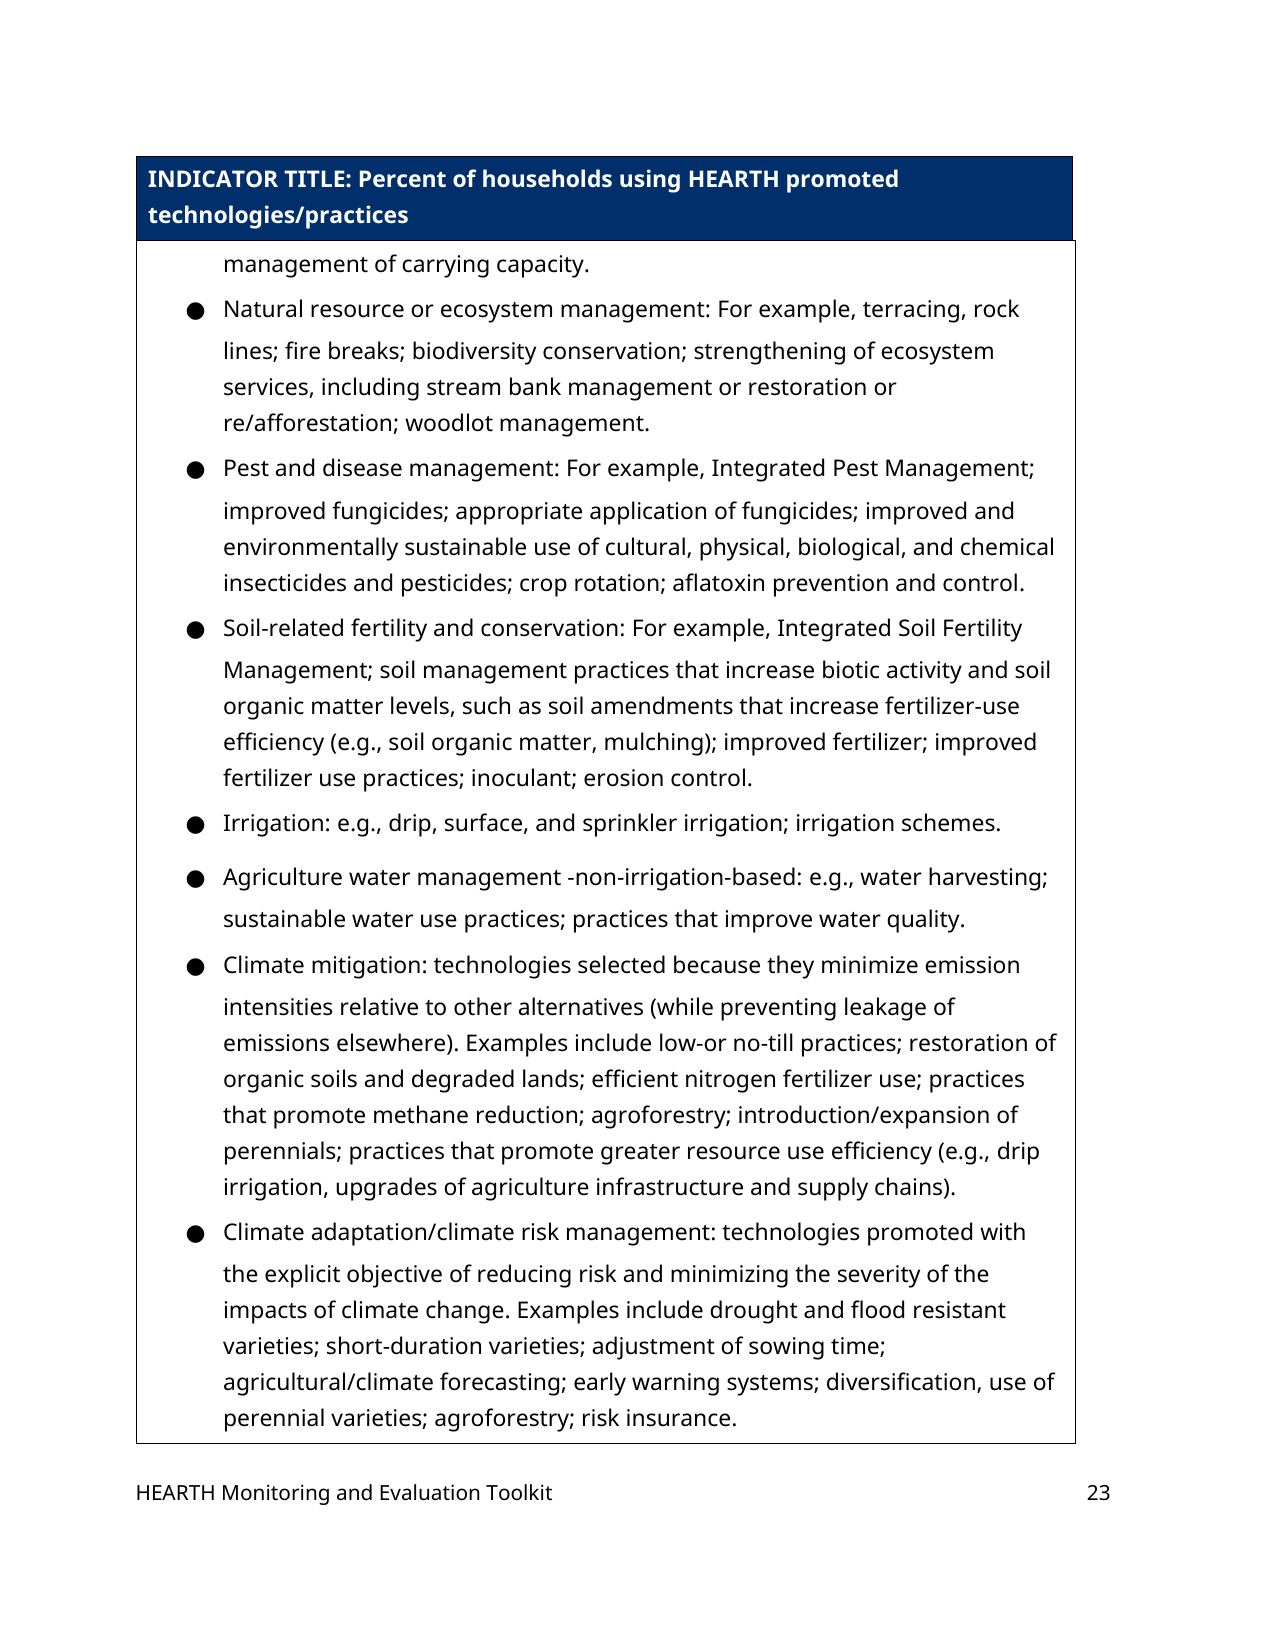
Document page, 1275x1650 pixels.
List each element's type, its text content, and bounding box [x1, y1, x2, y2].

table_header INDICATOR TITLE: Percent of households using HEARTH promoted technologies/practices [137, 157, 1072, 240]
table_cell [137, 241, 1075, 1443]
